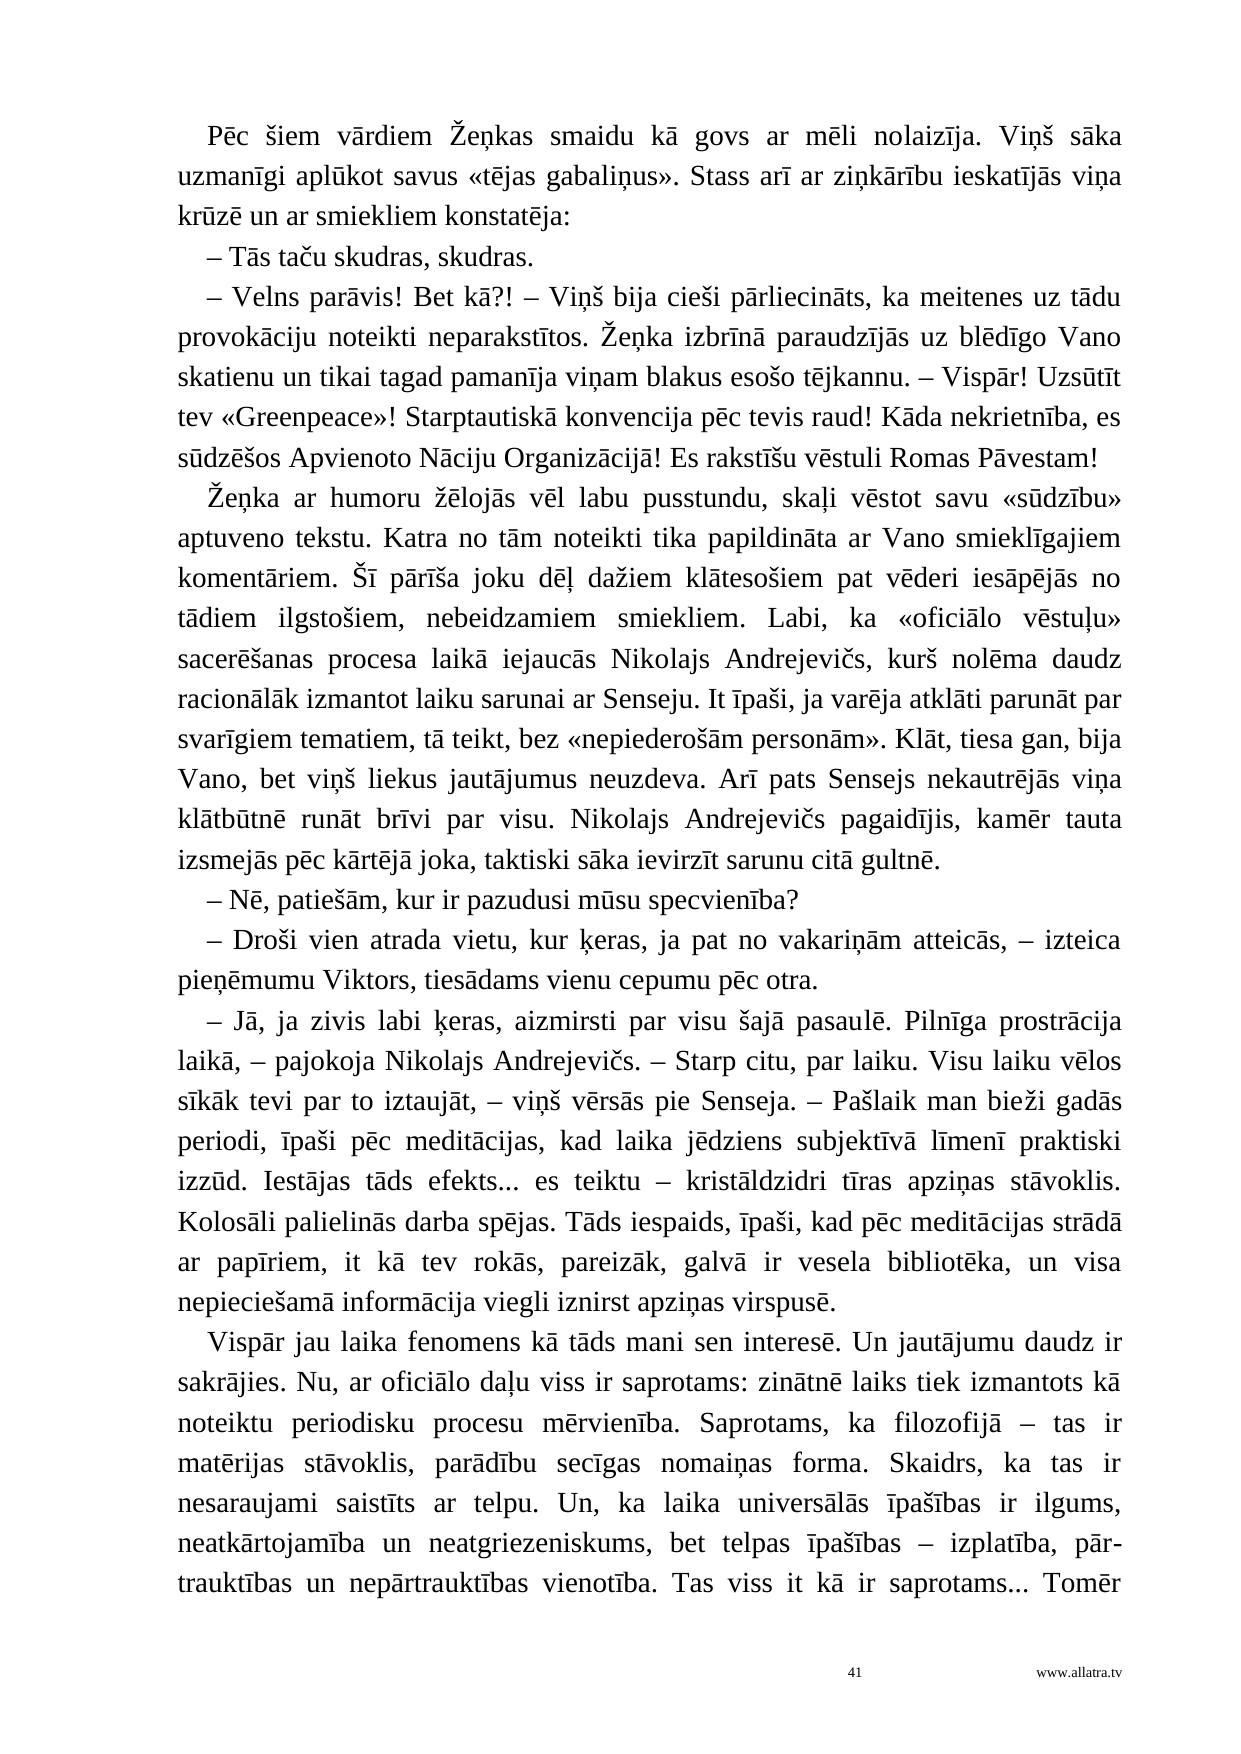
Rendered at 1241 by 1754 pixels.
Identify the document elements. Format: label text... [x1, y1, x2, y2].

text – Velns parāvis! Bet kā?! – Viņš bija cieši pārliecināts, ka meitenes uz tādu provokāciju noteikti neparakstītos. Žeņka izbrīnā paraudzījās uz blēdīgo Vano skatienu un tikai tagad pamanīja viņam blakus esošo tējkannu. – Vispār! Uzsūtīt tev «Greenpeace»! Starptautiskā konvencija pēc tevis raud! Kāda nekrietnība, es sūdzēšos Apvienoto Nāciju Organizācijā! Es rakstīšu vēstuli Romas Pāvestam! [177, 279, 1122, 473]
text – Droši vien atrada vietu, kur ķeras, ja pat no vakariņām atteicās, – izteica pieņēmumu Viktors, tiesādams vienu cepumu pēc otra. [177, 922, 1122, 996]
text – Tās taču skudras, skudras. [177, 239, 1122, 272]
text Žeņka ar humoru žēlojās vēl labu pusstundu, skaļi vēstot savu «sūdzību» aptuveno tekstu. Katra no tām noteikti tika papildināta ar Vano smieklīgajiem komentāriem. Šī pārīša joku dēļ dažiem klātesošiem pat vēderi iesāpējās no tādiem ilgstošiem, nebeidzamiem smiekliem. Labi, ka «oficiālo vēstuļu» sacerēšanas procesa laikā iejaucās Nikolajs Andrejevičs, kurš nolēma daudz racionālāk izmantot laiku sarunai ar Senseju. It īpaši, ja varēja atklāti parunāt par svarīgiem tematiem, tā teikt, bez «nepiederošām personām». Klāt, tiesa gan, bija Vano, bet viņš liekus jautājumus neuzdeva. Arī pats Sensejs nekautrējās viņa klātbūtnē runāt brīvi par visu. Nikolajs Andrejevičs pagaidījis, kamēr tauta izsmejās pēc kārtējā joka, taktiski sāka ievirzīt sarunu citā gultnē. [177, 480, 1122, 875]
text – Nē, patiešām, kur ir pazudusi mūsu specvienība? [177, 882, 1122, 916]
text Pēc šiem vārdiem Žeņkas smaidu kā govs ar mēli nolaizīja. Viņš sāka uzmanīgi aplūkot savus «tējas gabaliņus». Stass arī ar ziņkārību ieskatījās viņa krūzē un ar smiekliem konstatēja: [177, 118, 1122, 232]
text – Jā, ja zivis labi ķeras, aizmirsti par visu šajā pasaulē. Pilnīga prostrācija laikā, – pajokoja Nikolajs Andrejevičs. – Starp citu, par laiku. Visu laiku vēlos sīkāk tevi par to iztaujāt, – viņš vērsās pie Senseja. – Pašlaik man bieži gadās periodi, īpaši pēc meditācijas, kad laika jēdziens subjektīvā līmenī praktiski izzūd. Iestājas tāds efekts... es teiktu – kristāldzidri tīras apziņas stāvoklis. Kolosāli palielinās darba spējas. Tāds iespaids, īpaši, kad pēc meditācijas strādā ar papīriem, it kā tev rokās, pareizāk, galvā ir vesela bibliotēka, un visa nepieciešamā informācija viegli iznirst apziņas virspusē. [177, 1003, 1122, 1318]
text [177, 1324, 1122, 1599]
